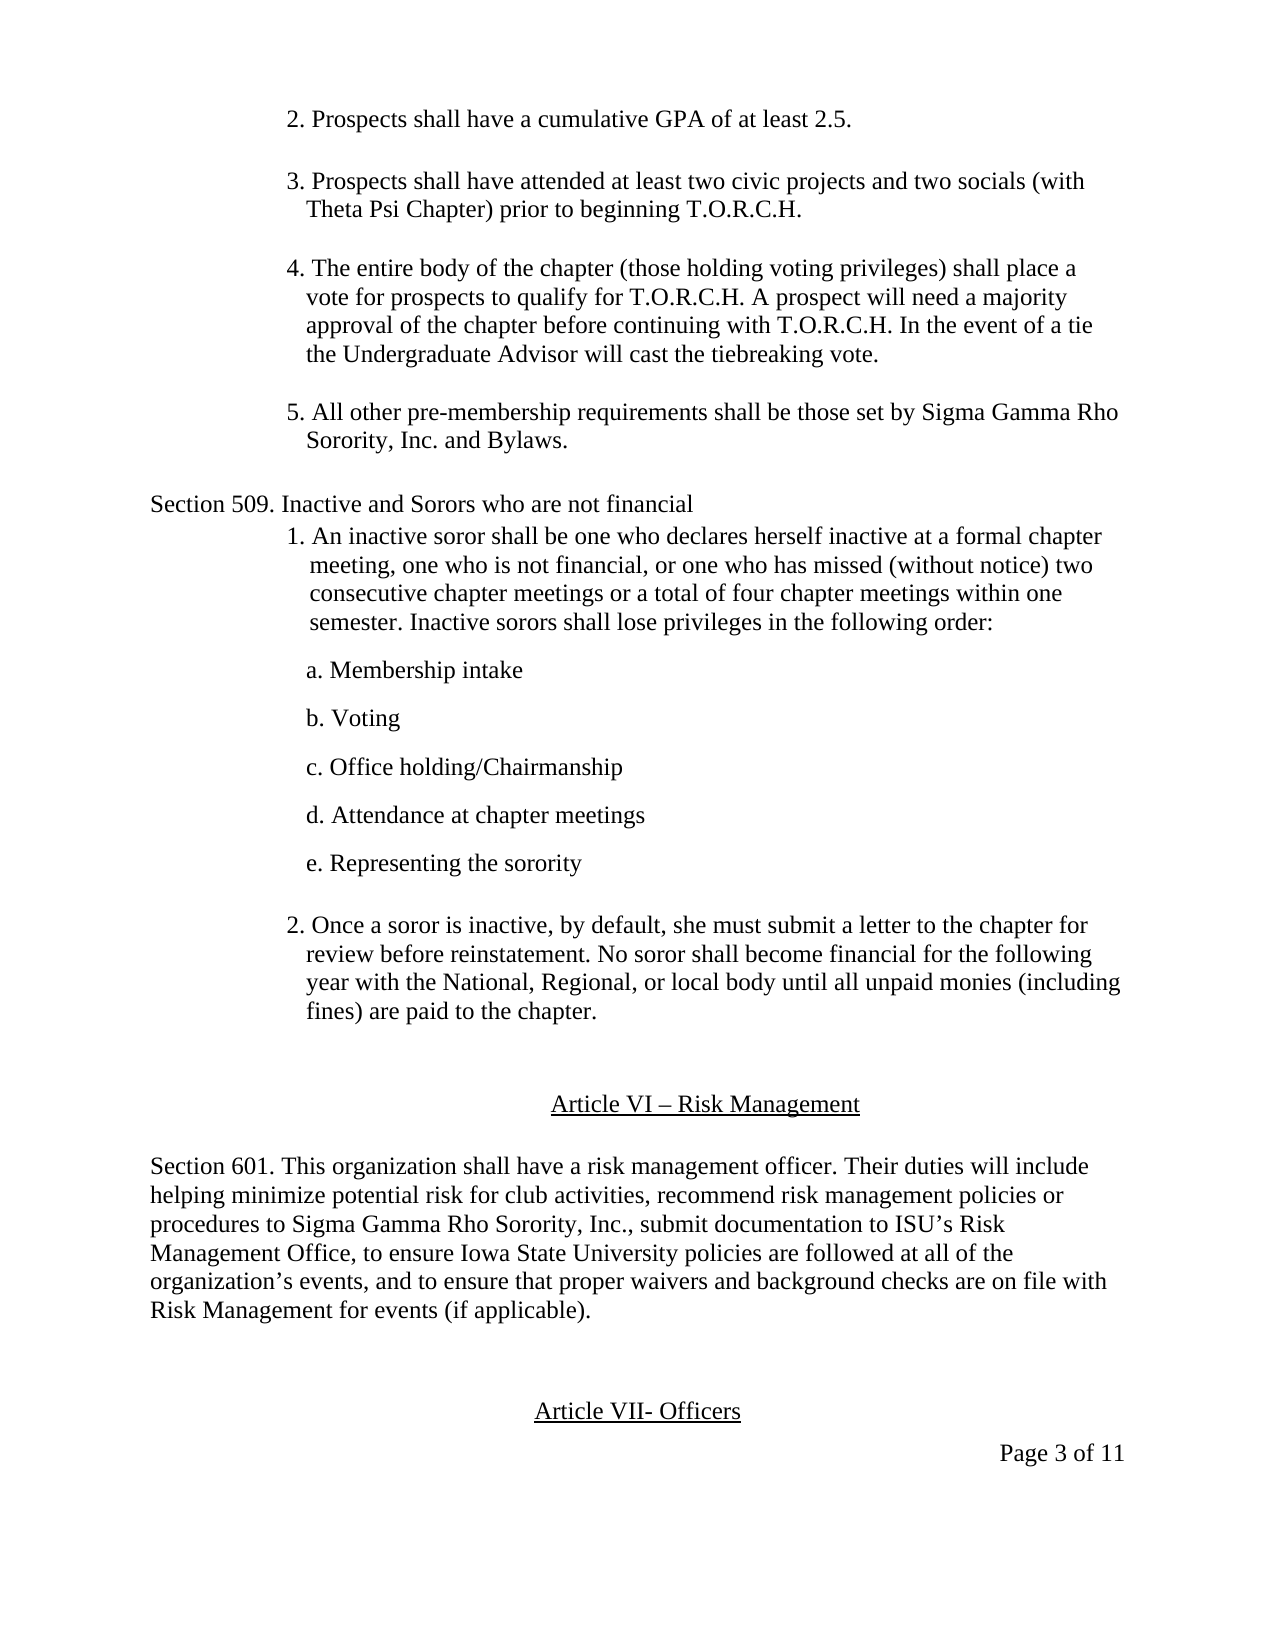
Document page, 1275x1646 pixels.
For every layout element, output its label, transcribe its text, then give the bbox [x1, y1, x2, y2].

text 3. Prospects shall have attended at least two civic projects and two socials (with Theta Psi Chapter) prior to beginning T.O.R.C.H. [286, 166, 1124, 223]
text 2. Once a soror is inactive, by default, she must submit a letter to the chapter for review before reinstatement. No soror shall become financial for the following year with the National, Regional, or local body until all unpaid monies (including fines) are paid to the chapter. [286, 910, 1124, 1025]
text b. Voting [306, 703, 1125, 732]
text Article VII- Officers [150, 1396, 1125, 1425]
text 2. Prospects shall have a cumulative GPA of at least 2.5. [286, 104, 1125, 132]
text Section 509. Inactive and Sorors who are not financial [150, 489, 1125, 518]
text d. Attendance at chapter meetings [306, 800, 1125, 828]
text e. Representing the sorority [306, 848, 1125, 877]
text 4. The entire body of the chapter (those holding voting privileges) shall place a vote for prospects to qualify for T.O.R.C.H. A prospect will need a majority approval of the chapter before continuing with T.O.R.C.H. In the event of a tie the Undergraduate Advisor will cast the tiebreaking vote. [286, 253, 1124, 368]
text c. Office holding/Chairmanship [306, 752, 1125, 780]
text 5. All other pre-membership requirements shall be those set by Sigma Gamma Rho Sorority, Inc. and Bylaws. [286, 397, 1124, 454]
text Section 601. This organization shall have a risk management officer. Their duties will include helping minimize potential risk for club activities, recommend risk management policies or procedures to Sigma Gamma Rho Sorority, Inc., submit documentation to ISU’s Risk Management Office, to ensure Iowa State University policies are followed at all of the organization’s events, and to ensure that proper waivers and background checks are on file with Risk Management for events (if applicable). [150, 1151, 1124, 1324]
text 1. An inactive soror shall be one who declares herself inactive at a formal chapter meeting, one who is not financial, or one who has missed (without notice) two consecutive chapter meetings or a total of four chapter meetings within one semester. Inactive sorors shall lose privileges in the following order: [286, 521, 1125, 636]
text Article VI – Risk Management [286, 1089, 1124, 1118]
text a. Membership intake [306, 655, 1125, 684]
